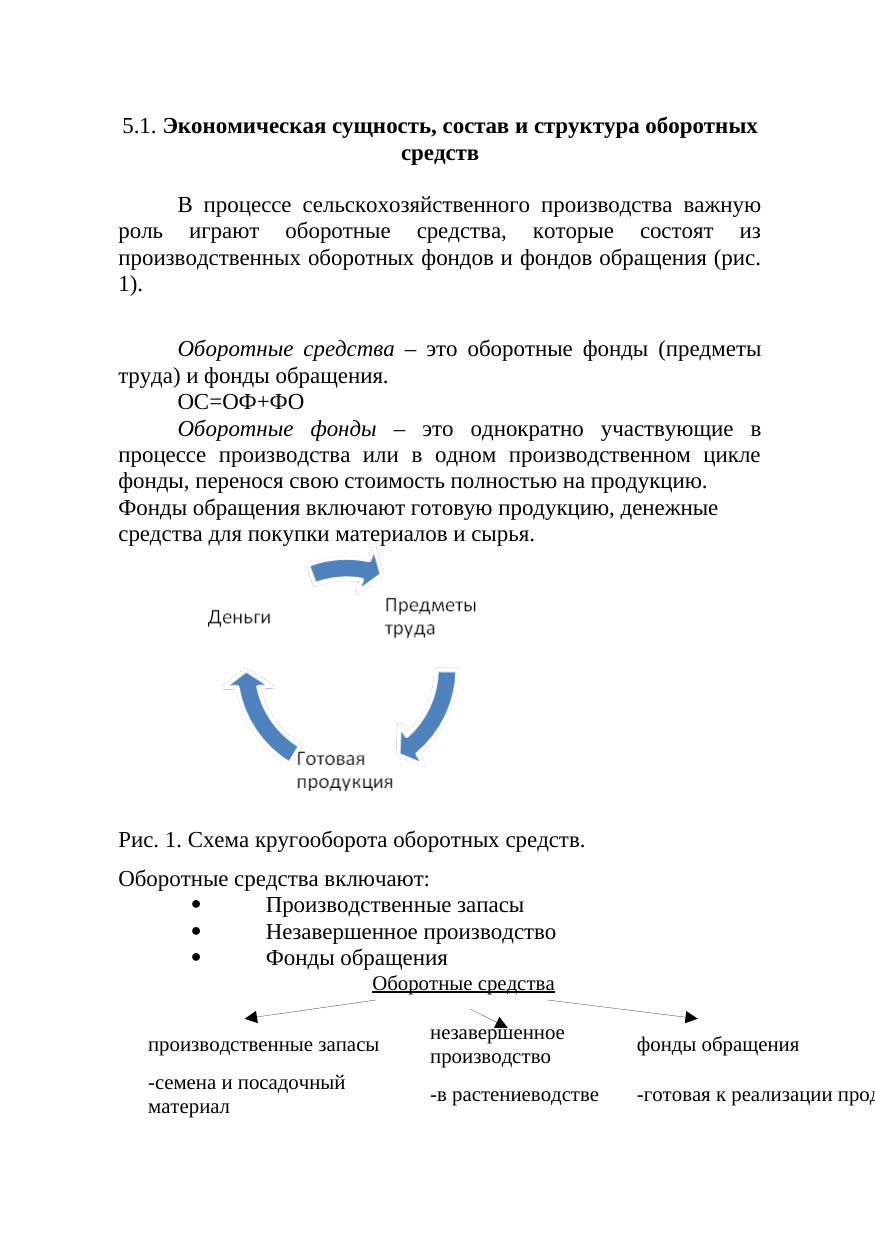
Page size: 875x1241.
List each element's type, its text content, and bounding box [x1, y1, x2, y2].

text Оборотные средства [164, 970, 762, 994]
table_header незавершенное производство [429, 1019, 635, 1068]
text В процессе сельскохозяйственного производства важную роль играют оборотные средства, которые состоят из производственных оборотных фондов и фондов обращения (рис. 1). [118, 191, 762, 297]
text ОС=ОФ+ФО [118, 388, 762, 414]
table_cell -в растениеводстве [429, 1068, 635, 1118]
table_header производственные запасы [118, 1019, 428, 1068]
text Оборотные средства – это оборотные фонды (предметы труда) и фонды обращения. [118, 336, 762, 388]
table_header фонды обращения [635, 1019, 874, 1068]
picture [206, 545, 479, 791]
list Незавершенное производство [118, 918, 762, 944]
text Рис. 1. Схема кругооборота оборотных средств. [118, 826, 762, 852]
table_cell -готовая к реализации продукция [635, 1068, 874, 1118]
text Оборотные фонды – это однократно участвующие в процессе производства или в одном производственном цикле фонды, перенося свою стоимость полностью на продукцию. [118, 414, 762, 494]
text Фонды обращения включают готовую продукцию, денежные средства для покупки материалов и сырья. [118, 494, 762, 546]
list Фонды обращения [118, 944, 762, 970]
list Производственные запасы [118, 891, 762, 918]
text 5.1. Экономическая сущность, состав и структура оборотных средств [118, 112, 762, 165]
text Оборотные средства включают: [118, 865, 762, 891]
table_cell -семена и посадочный материал [118, 1068, 428, 1118]
